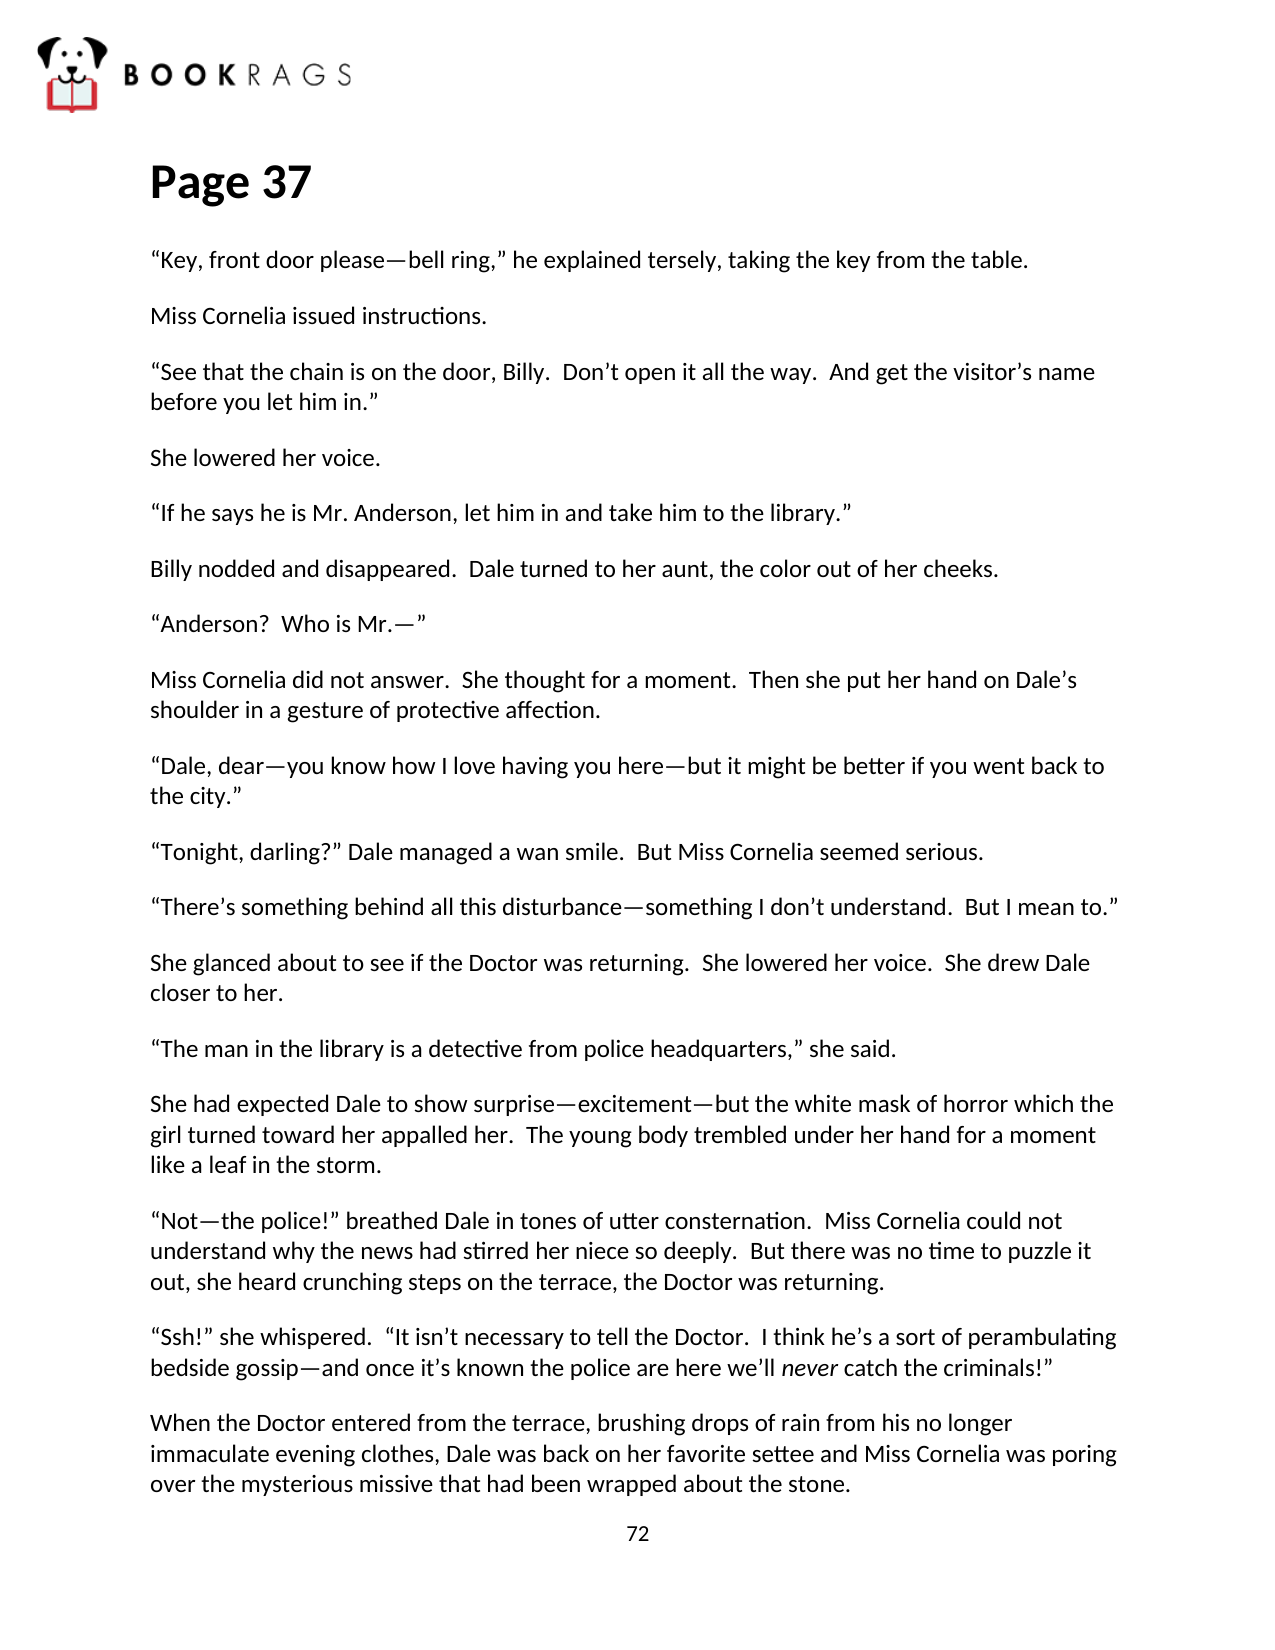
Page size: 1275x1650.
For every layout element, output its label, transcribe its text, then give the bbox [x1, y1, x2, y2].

text She had expected Dale to show surprise—­excitement—­but the white mask of horror which the girl turned toward her appalled her. The young body trembled under her hand for a moment like a leaf in the storm. [150, 1088, 1125, 1180]
text Miss Cornelia issued instructions. [150, 300, 1125, 331]
text “If he says he is Mr. Anderson, let him in and take him to the library.” [150, 497, 1125, 528]
picture [37, 37, 351, 113]
text She glanced about to see if the Doctor was returning. She lowered her voice. She drew Dale closer to her. [150, 947, 1125, 1008]
text “Anderson? Who is Mr.—­” [150, 608, 1125, 639]
text Billy nodded and disappeared. Dale turned to her aunt, the color out of her cheeks. [150, 553, 1125, 583]
text Miss Cornelia did not answer. She thought for a moment. Then she put her hand on Dale’s shoulder in a gesture of protective affection. [150, 664, 1125, 725]
text She lowered her voice. [150, 442, 1125, 472]
text “Dale, dear—­you know how I love having you here—­but it might be better if you went back to the city.” [150, 750, 1125, 811]
text When the Doctor entered from the terrace, brushing drops of rain from his no longer immaculate evening clothes, Dale was back on her favorite settee and Miss Cornelia was poring over the mysterious missive that had been wrapped about the stone. [150, 1408, 1125, 1499]
text “The man in the library is a detective from police headquarters,” she said. [150, 1033, 1125, 1063]
text “See that the chain is on the door, Billy. Don’t open it all the way. And get the visitor’s name before you let him in.” [150, 356, 1125, 417]
text “There’s something behind all this disturbance—­something I don’t understand. But I mean to.” [150, 891, 1125, 922]
text “Not—­the police!” breathed Dale in tones of utter consternation. Miss Cornelia could not understand why the news had stirred her niece so deeply. But there was no time to puzzle it out, she heard crunching steps on the terrace, the Doctor was returning. [150, 1205, 1125, 1297]
text “Ssh!” she whispered. “It isn’t necessary to tell the Doctor. I think he’s a sort of perambulating bedside gossip—­and once it’s known the police are here we’ll never catch the criminals!” [150, 1322, 1125, 1383]
text “Tonight, darling?” Dale managed a wan smile. But Miss Cornelia seemed serious. [150, 836, 1125, 866]
text “Key, front door please—­bell ring,” he explained tersely, taking the key from the table. [150, 244, 1125, 275]
text Page 37 [150, 150, 1125, 211]
